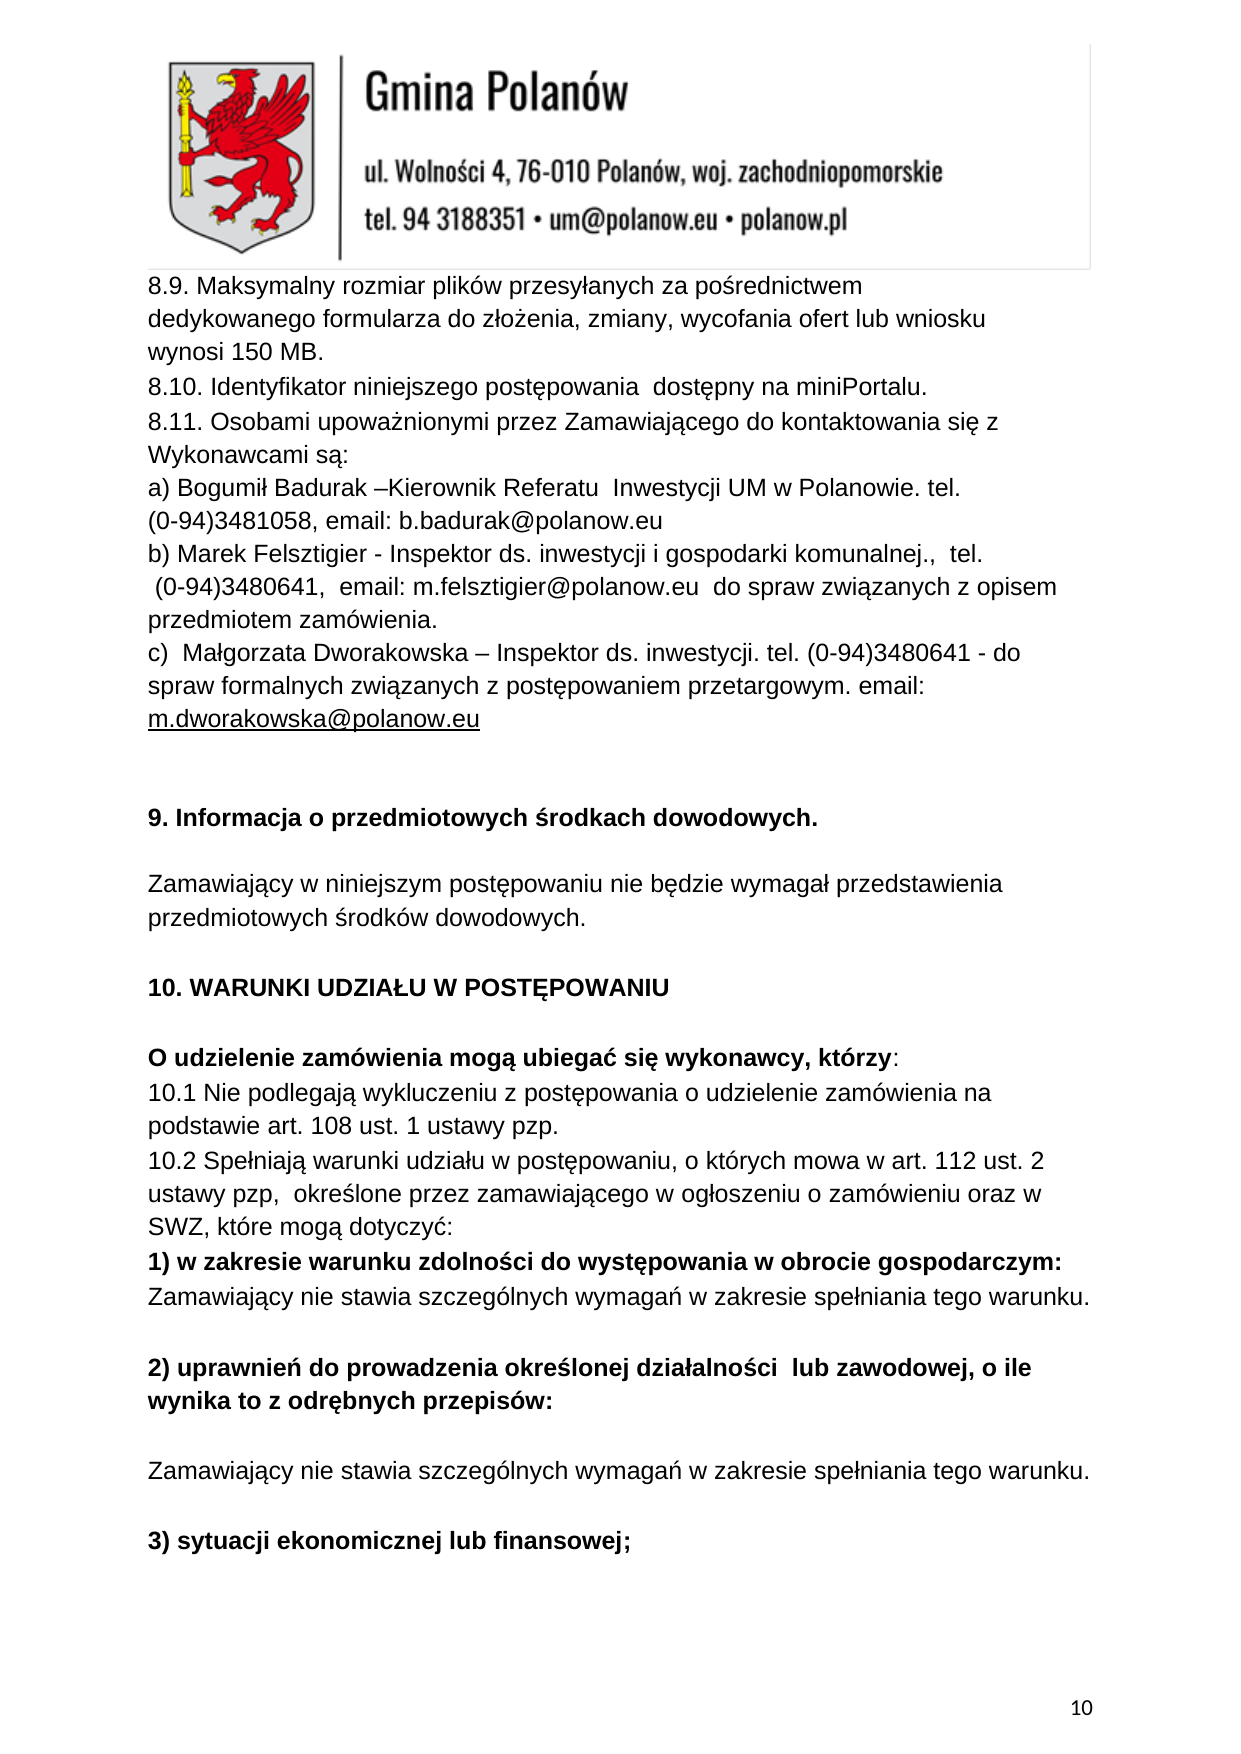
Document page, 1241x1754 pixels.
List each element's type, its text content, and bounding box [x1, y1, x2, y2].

list Zamawiający w niniejszym postępowaniu nie będzie wymagał przedstawienia przedmiotowych środków dowodowych. [148, 869, 1093, 931]
list c) Małgorzata Dworakowska – Inspektor ds. inwestycji. tel. (0-94)3480641 - do spraw formalnych związanych z postępowaniem przetargowym. email: m.dworakowska@polanow.eu [148, 638, 1093, 733]
list 8.9. Maksymalny rozmiar plików przesyłanych za pośrednictwem dedykowanego formularza do złożenia, zmiany, wycofania ofert lub wniosku wynosi 150 MB. [148, 271, 1033, 366]
text 3) sytuacji ekonomicznej lub finansowej; [148, 1526, 1033, 1555]
text O udzielenie zamówienia mogą ubiegać się wykonawcy, którzy: [148, 1043, 1033, 1072]
text 10.2 Spełniają warunki udziału w postępowaniu, o których mowa w art. 112 ust. 2 ustawy pzp, określone przez zamawiającego w ogłoszeniu o zamówieniu oraz w SWZ, które mogą dotyczyć: [148, 1146, 1093, 1241]
text Zamawiający nie stawia szczególnych wymagań w zakresie spełniania tego warunku. [148, 1282, 1093, 1311]
text 10. WARUNKI UDZIAŁU W POSTĘPOWANIU [148, 973, 1033, 1001]
text 10.1 Nie podlegają wykluczeniu z postępowania o udzielenie zamówienia na podstawie art. 108 ust. 1 ustawy pzp. [148, 1078, 1098, 1140]
picture [148, 44, 1092, 271]
text 2) uprawnień do prowadzenia określonej działalności lub zawodowej, o ile wynika to z odrębnych przepisów: [148, 1353, 1093, 1414]
text 1) w zakresie warunku zdolności do występowania w obrocie gospodarczym: [148, 1247, 1093, 1276]
list 9. Informacja o przedmiotowych środkach dowodowych. [148, 803, 1093, 832]
text 8.10. Identyfikator niniejszego postępowania dostępny na miniPortalu. [148, 372, 1033, 401]
list 8.11. Osobami upoważnionymi przez Zamawiającego do kontaktowania się z Wykonawcami są: [148, 407, 1093, 469]
list a) Bogumił Badurak –Kierownik Referatu Inwestycji UM w Polanowie. tel. (0-94)3481058, email: b.badurak@polanow.eu [148, 473, 1093, 535]
text Zamawiający nie stawia szczególnych wymagań w zakresie spełniania tego warunku. [148, 1456, 1093, 1484]
list b) Marek Felsztigier - Inspektor ds. inwestycji i gospodarki komunalnej., tel. (0-94)3480641, email: m.felsztigier@polanow.eu do spraw związanych z opisem przedmiotem zamówienia. [148, 539, 1093, 634]
